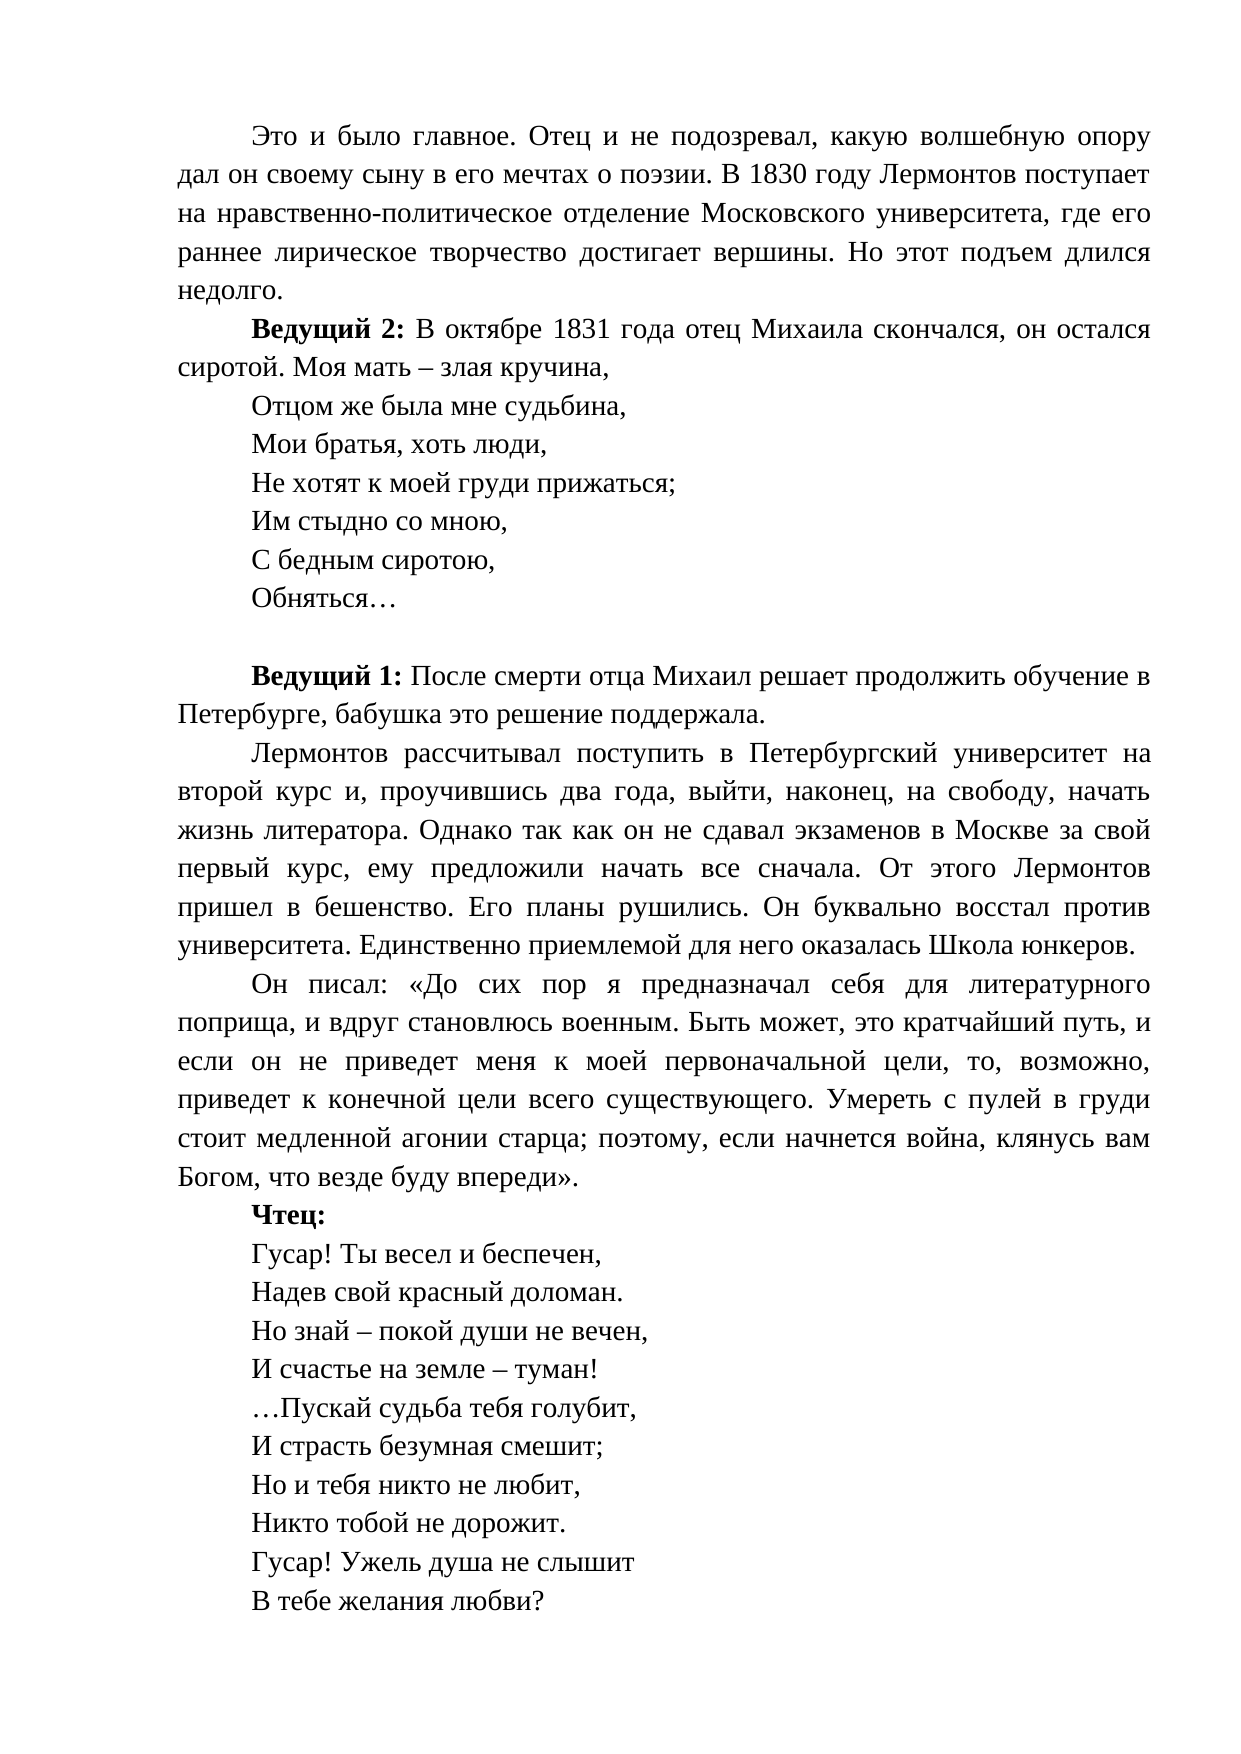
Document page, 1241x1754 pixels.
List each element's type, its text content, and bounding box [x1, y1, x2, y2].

text И страсть безумная смешит; [177, 1428, 1152, 1462]
text Отцом же была мне судьбина, [177, 388, 1152, 421]
text Гусар! Ужель душа не слышит [177, 1544, 1152, 1578]
text Чтец: [177, 1197, 1152, 1231]
text Ведущий 2: В октябре 1831 года отец Михаила скончался, он остался сиротой. Моя мать – злая кручина, [177, 311, 1152, 383]
text Им стыдно со мною, [177, 503, 1152, 537]
text С бедным сиротою, [177, 542, 1152, 576]
text Не хотят к моей груди прижаться; [177, 465, 1152, 498]
text Гусар! Ты весел и беспечен, [177, 1236, 1152, 1269]
text Это и было главное. Отец и не подозревал, какую волшебную опору дал он своему сыну в его мечтах о поэзии. В 1830 году Лермонтов поступает на нравственно-политическое отделение Московского университета, где его раннее лирическое творчество достигает вершины. Но этот подъем длился недолго. [177, 118, 1152, 306]
text …Пускай судьба тебя голубит, [177, 1390, 1152, 1423]
text Надев свой красный доломан. [177, 1274, 1152, 1308]
text Но и тебя никто не любит, [177, 1467, 1152, 1501]
text Он писал: «До сих пор я предназначал себя для литературного поприща, и вдруг становлюсь военным. Быть может, это кратчайший путь, и если он не приведет меня к моей первоначальной цели, то, возможно, приведет к конечной цели всего существующего. Умереть с пулей в груди стоит медленной агонии старца; поэтому, если начнется война, клянусь вам Богом, что везде буду впереди». [177, 966, 1152, 1192]
text Мои братья, хоть люди, [177, 426, 1152, 460]
text И счастье на земле – туман! [177, 1351, 1152, 1385]
text Никто тобой не дорожит. [177, 1506, 1152, 1539]
text Обняться… [177, 581, 1152, 614]
text В тебе желания любви? [177, 1583, 1152, 1616]
text Но знай – покой души не вечен, [177, 1313, 1152, 1346]
text Лермонтов рассчитывал поступить в Петербургский университет на второй курс и, проучившись два года, выйти, наконец, на свободу, начать жизнь литератора. Однако так как он не сдавал экзаменов в Москве за свой первый курс, ему предложили начать все сначала. От этого Лермонтов пришел в бешенство. Его планы рушились. Он буквально восстал против университета. Единственно приемлемой для него оказалась Школа юнкеров. [177, 735, 1152, 961]
text Ведущий 1: После смерти отца Михаил решает продолжить обучение в Петербурге, бабушка это решение поддержала. [177, 658, 1152, 730]
